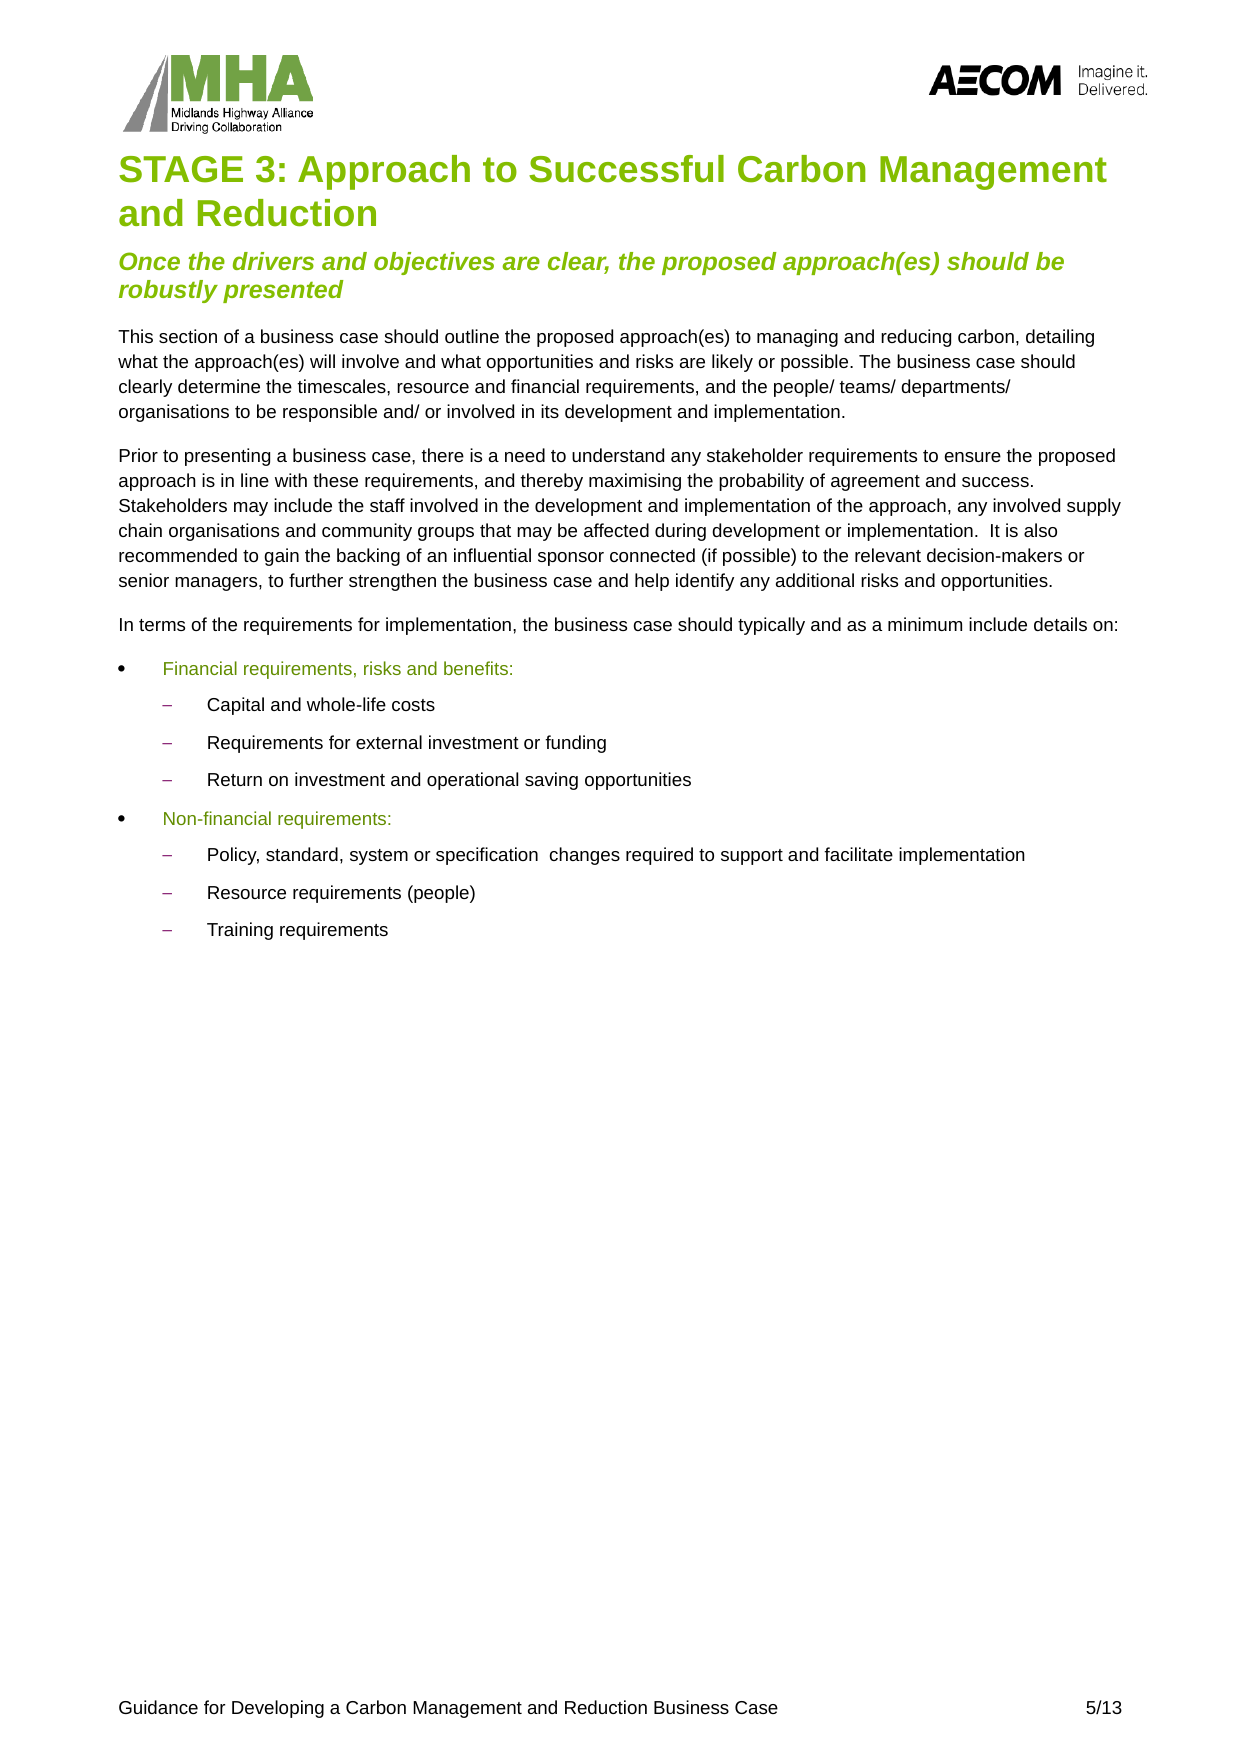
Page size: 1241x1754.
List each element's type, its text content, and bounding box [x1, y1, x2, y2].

list Requirements for external investment or funding [162, 729, 1122, 754]
list Policy, standard, system or specification changes required to support and facilitate implementation [162, 841, 1122, 866]
text Once the drivers and objectives are clear, the proposed approach(es) should be robustly presented [118, 246, 1122, 304]
list Non-financial requirements: [118, 804, 1122, 829]
text Prior to presenting a business case, there is a need to understand any stakeholder requirements to ensure the proposed approach is in line with these requirements, and thereby maximising the probability of agreement and success. Stakeholders may include the staff involved in the development and implementation of the approach, any involved supply chain organisations and community groups that may be affected during development or implementation. It is also recommended to gain the backing of an influential sponsor connected (if possible) to the relevant decision-makers or senior managers, to further strengthen the business case and help identify any additional risks and opportunities. [118, 441, 1122, 591]
text This section of a business case should outline the proposed approach(es) to managing and reducing carbon, detailing what the approach(es) will involve and what opportunities and risks are likely or possible. The business case should clearly determine the timescales, resource and financial requirements, and the people/ teams/ departments/ organisations to be responsible and/ or involved in its development and implementation. [118, 323, 1122, 423]
picture [927, 63, 1148, 96]
subtitle STAGE 3: Approach to Successful Carbon Management and Reduction [118, 148, 1122, 234]
list Training requirements [162, 916, 1122, 941]
text In terms of the requirements for implementation, the business case should typically and as a minimum include details on: [118, 610, 1122, 635]
picture [122, 55, 313, 134]
list Return on investment and operational saving opportunities [162, 766, 1122, 791]
list Financial requirements, risks and benefits: [118, 654, 1122, 679]
list Capital and whole-life costs [162, 691, 1122, 716]
list Resource requirements (people) [162, 879, 1122, 904]
